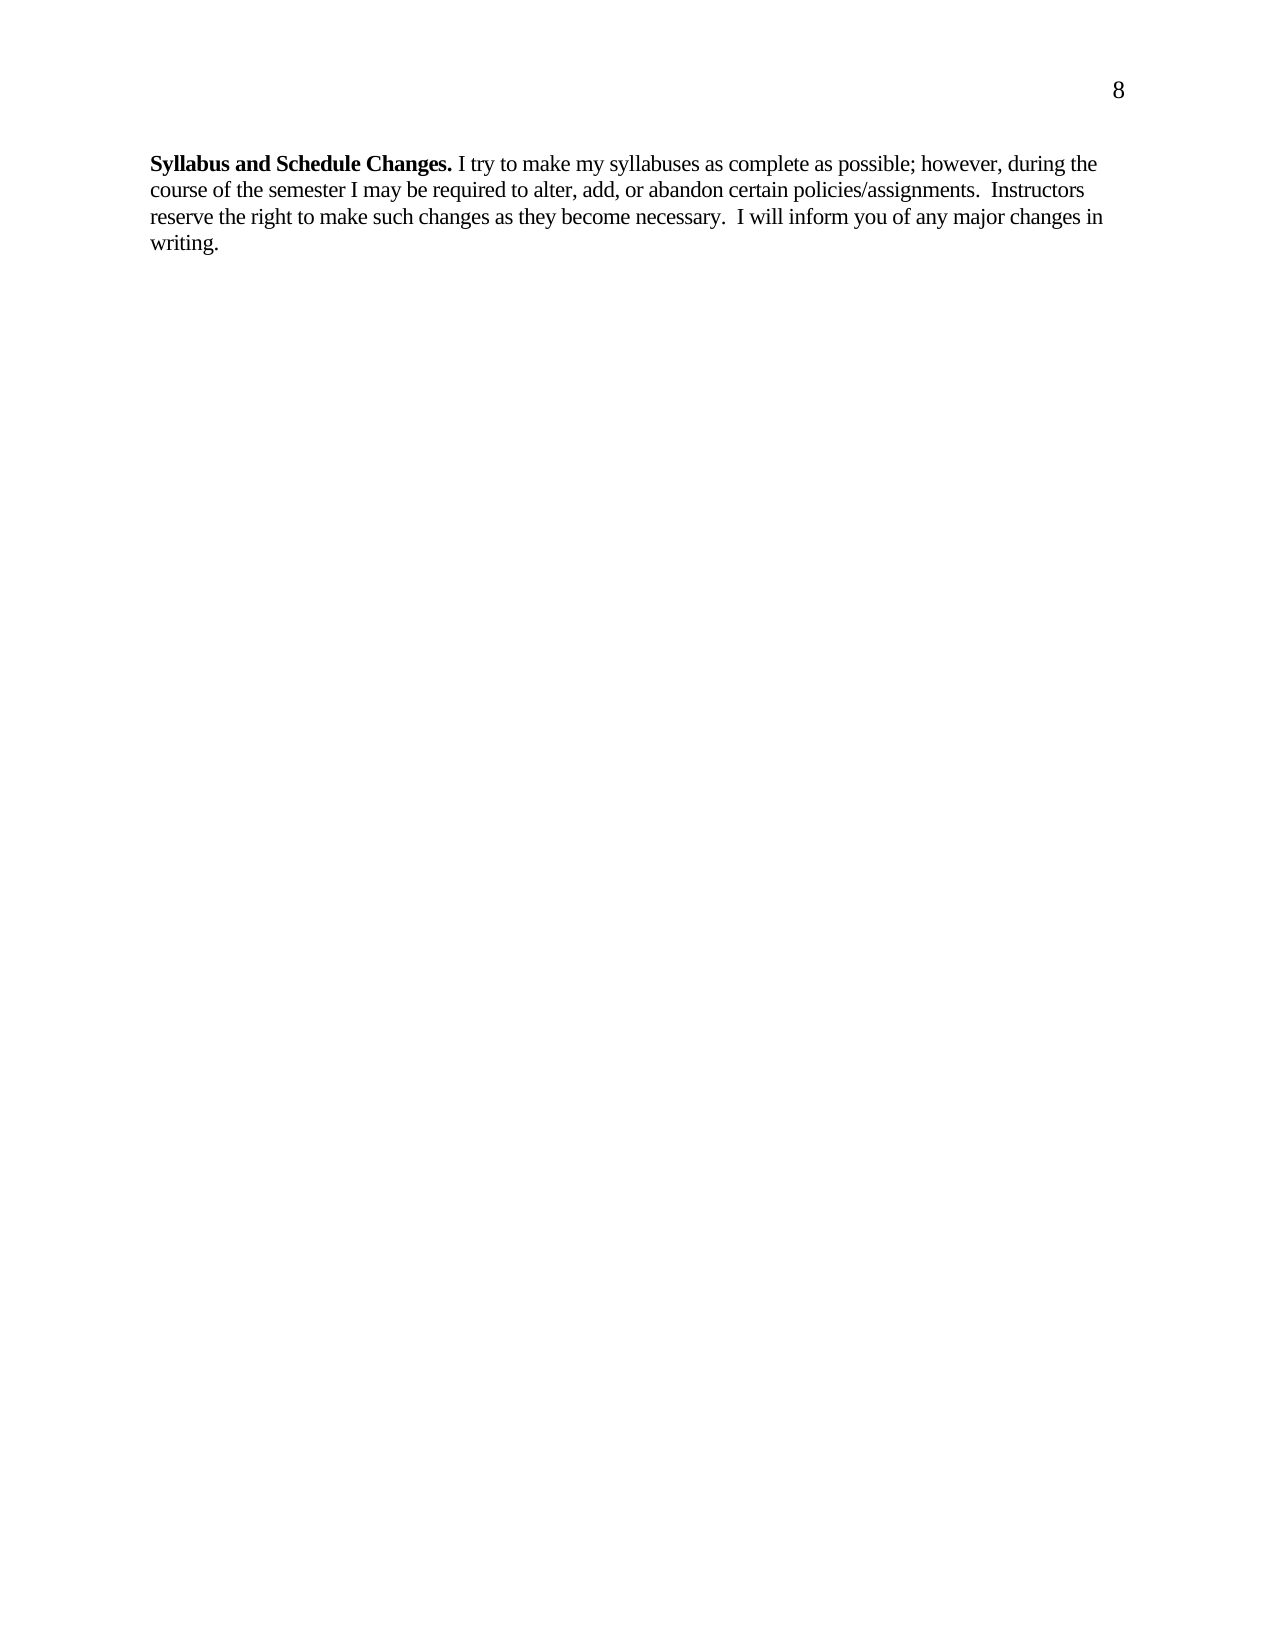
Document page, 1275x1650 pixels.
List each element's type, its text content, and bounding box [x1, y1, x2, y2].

text Syllabus and Schedule Changes. I try to make my syllabuses as complete as possible; however, during the course of the semester I may be required to alter, add, or abandon certain policies/assignments. Instructors reserve the right to make such changes as they become necessary. I will inform you of any major changes in writing. [150, 150, 1125, 255]
